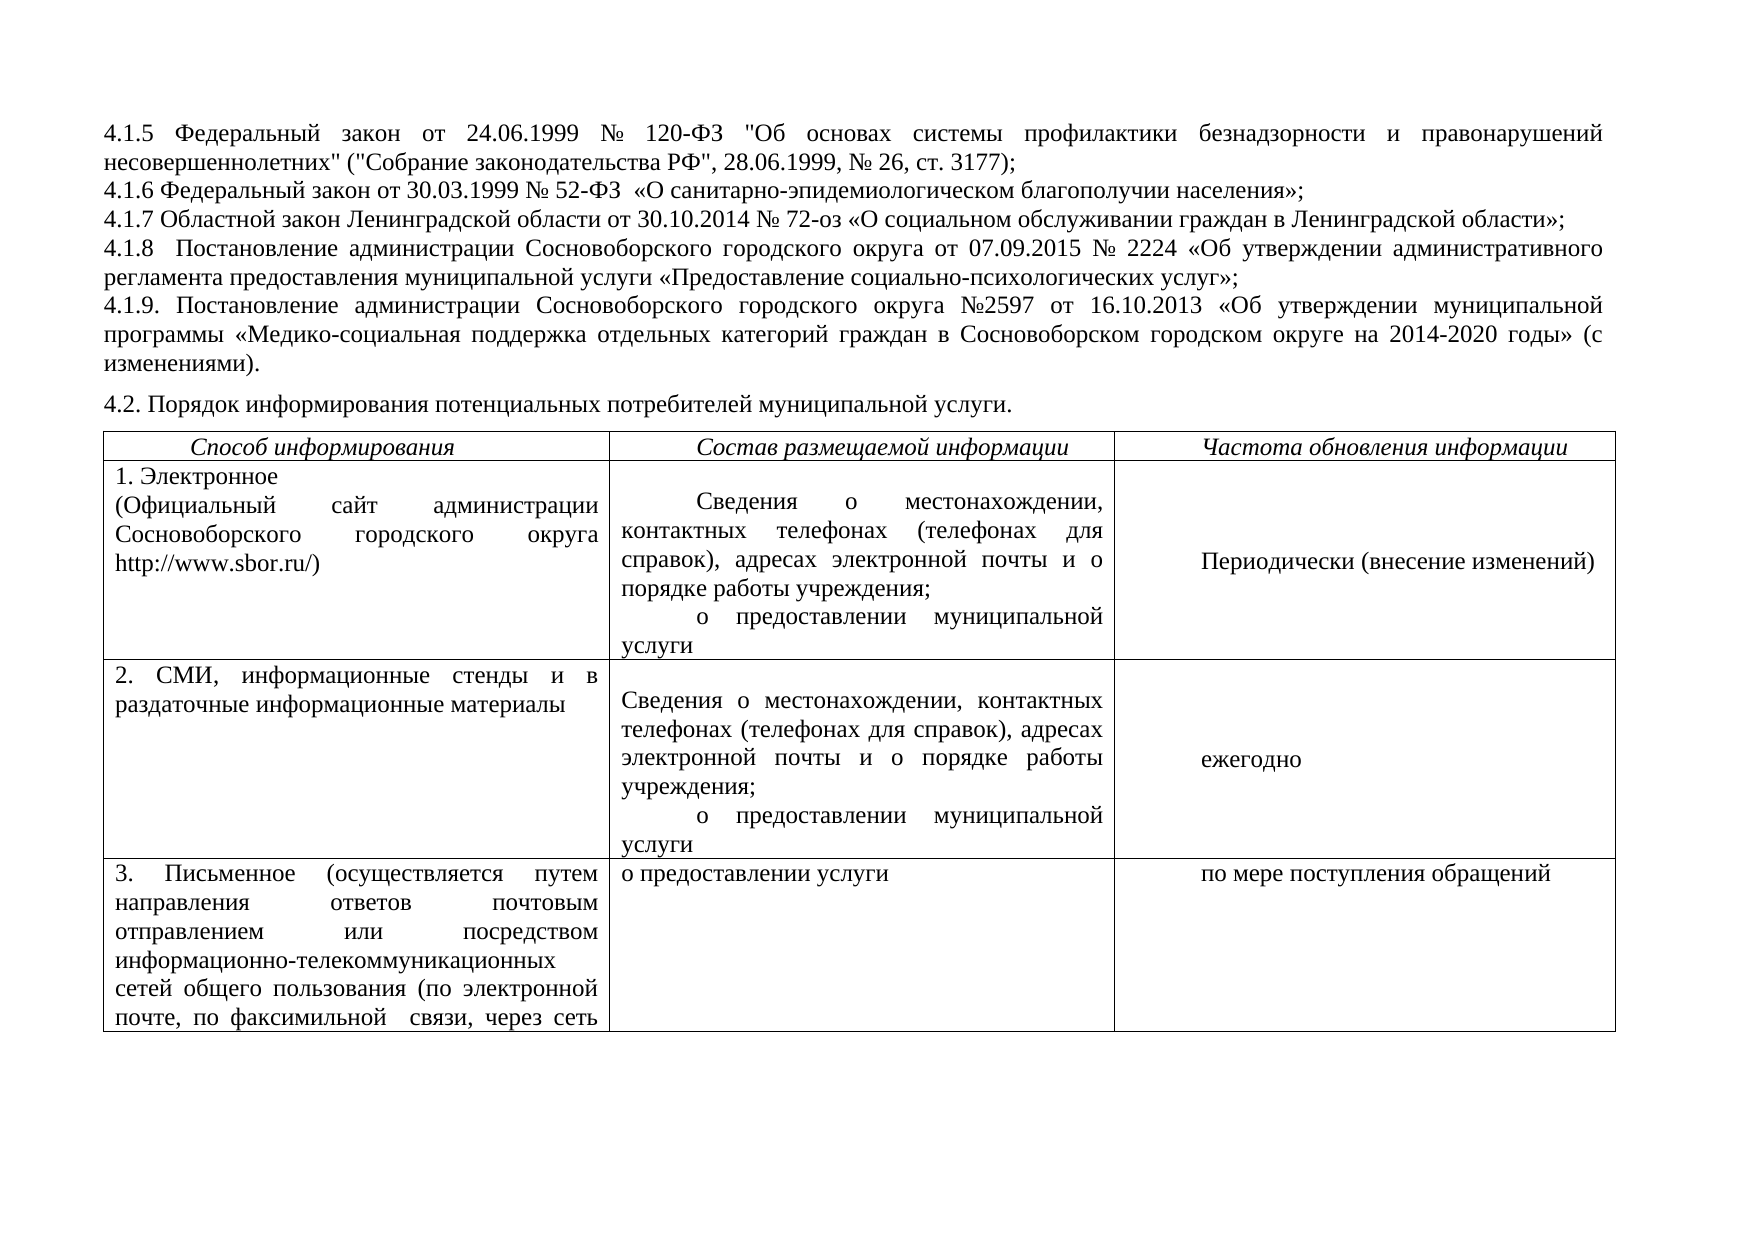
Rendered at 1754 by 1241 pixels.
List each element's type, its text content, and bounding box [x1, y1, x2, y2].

text 4.2. Порядок информирования потенциальных потребителей муниципальной услуги. [103, 389, 1604, 418]
text 4.1.5 Федеральный закон от 24.06.1999 № 120-ФЗ "Об основах системы профилактики безнадзорности и правонарушений несовершеннолетних" ("Собрание законодательства РФ", 28.06.1999, № 26, ст. 3177); [103, 118, 1604, 176]
table_cell 1. Электронное (Официальный сайт администрации Сосновоборского городского округа http://www.sbor.ru/) [104, 461, 609, 659]
table_cell Сведения о местонахождении, контактных телефонах (телефонах для справок), адресах электронной почты и о порядке работы учреждения; о предоставлении муниципальной услуги [610, 461, 1114, 659]
text 4.1.7 Областной закон Ленинградской области от 30.10.2014 № 72-оз «О социальном обслуживании граждан в Ленинградской области»; [103, 204, 1604, 233]
text 4.1.6 Федеральный закон от 30.03.1999 № 52-ФЗ «О санитарно-эпидемиологическом благополучии населения»; [103, 176, 1604, 204]
table_cell 2. СМИ, информационные стенды и в раздаточные информационные материалы [104, 660, 609, 857]
table_header Способ информирования [104, 432, 609, 460]
text 4.1.9. Постановление администрации Сосновоборского городского округа №2597 от 16.10.2013 «Об утверждении муниципальной программы «Медико-социальная поддержка отдельных категорий граждан в Сосновоборском городском округе на 2014-2020 годы» (с изменениями). [103, 291, 1604, 377]
text 4.1.8 Постановление администрации Сосновоборского городского округа от 07.09.2015 № 2224 «Об утверждении административного регламента предоставления муниципальной услуги «Предоставление социально-психологических услуг»; [103, 233, 1604, 291]
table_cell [1115, 859, 1615, 1031]
table_header Состав размещаемой информации [610, 432, 1114, 460]
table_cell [104, 859, 609, 1031]
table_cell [610, 859, 1114, 1031]
table_cell Периодически (внесение изменений) [1115, 461, 1615, 659]
table_cell Сведения о местонахождении, контактных телефонах (телефонах для справок), адресах электронной почты и о порядке работы учреждения; о предоставлении муниципальной услуги [610, 660, 1114, 857]
table_cell ежегодно [1115, 660, 1615, 857]
table_header Частота обновления информации [1115, 432, 1615, 460]
